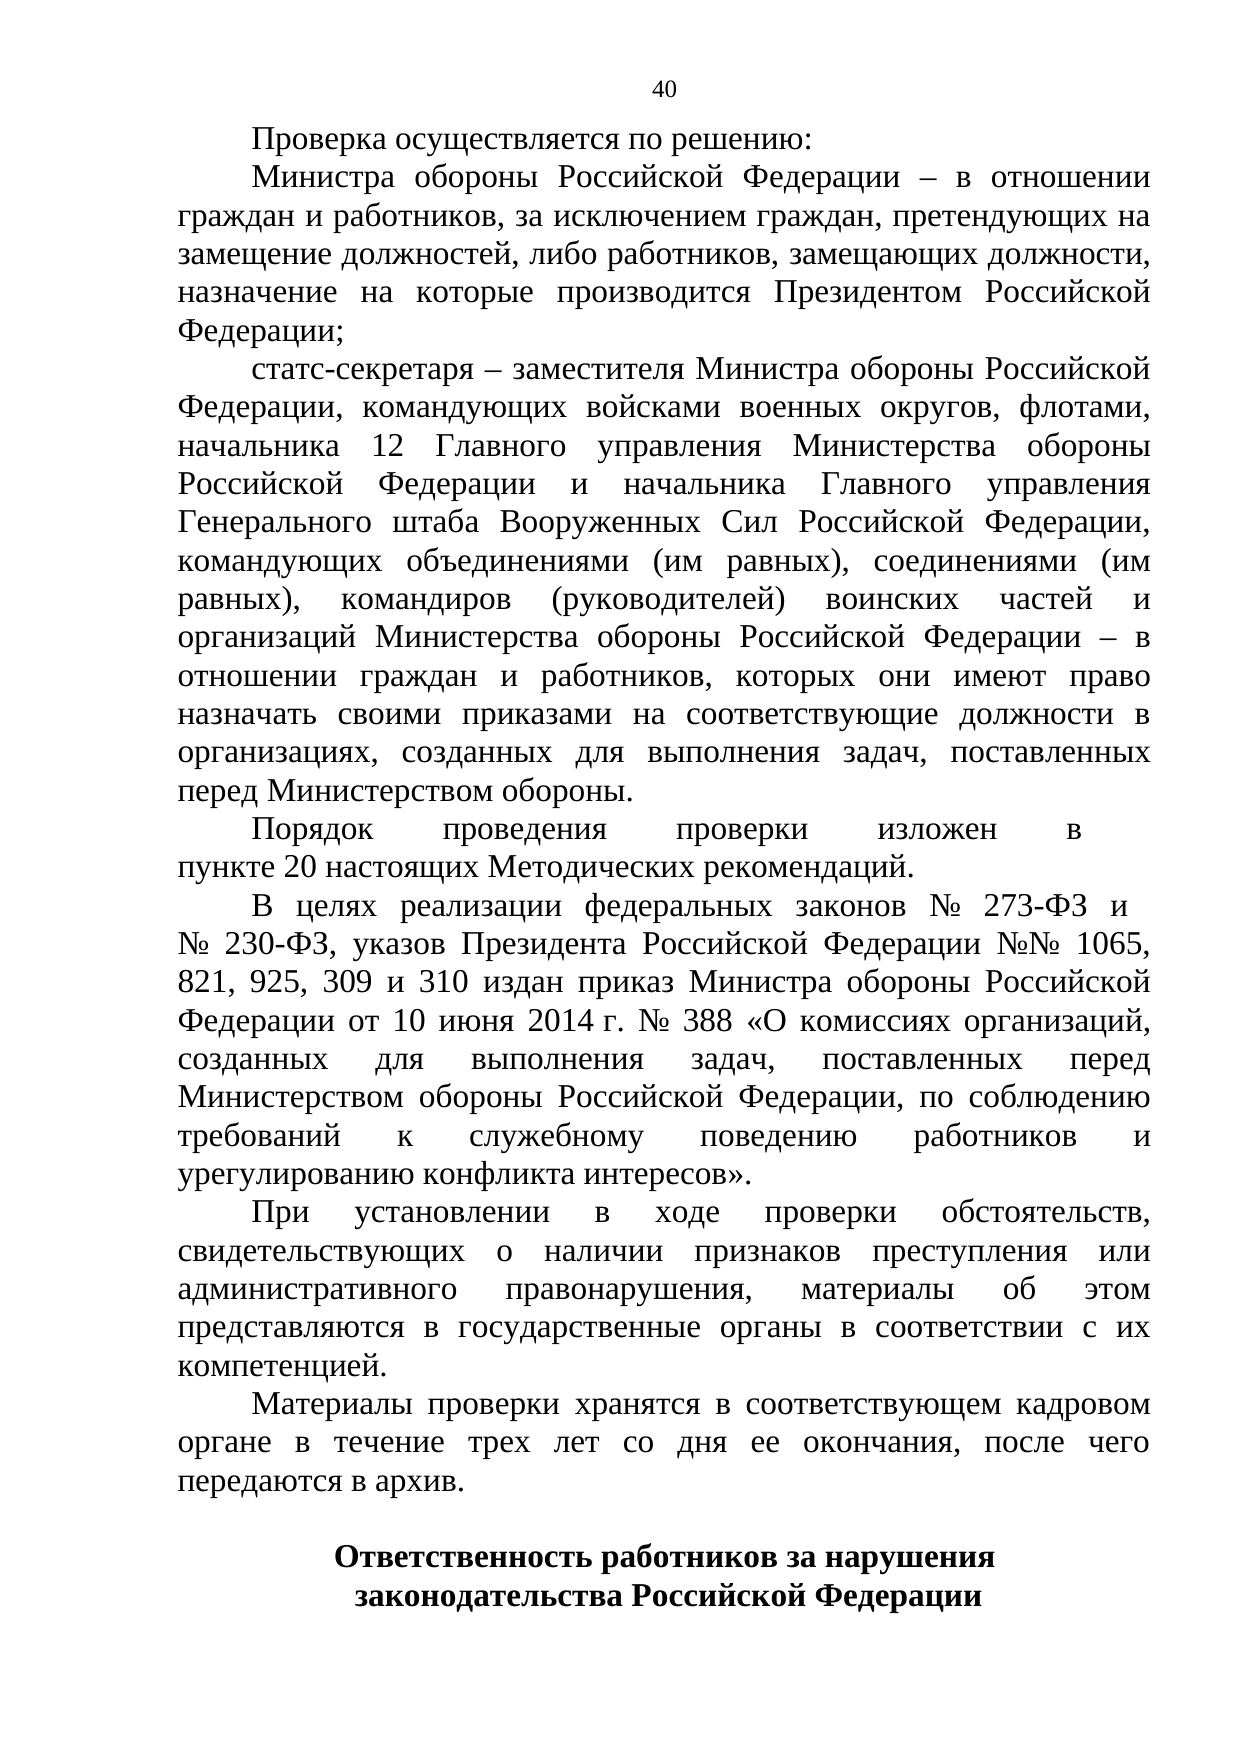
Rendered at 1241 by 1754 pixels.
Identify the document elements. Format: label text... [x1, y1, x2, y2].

text законодательства Российской Федерации [177, 1575, 1152, 1613]
text Материалы проверки хранятся в соответствующем кадровом органе в течение трех лет со дня ее окончания, после чего передаются в архив. [177, 1383, 1152, 1498]
text При установлении в ходе проверки обстоятельств, свидетельствующих о наличии признаков преступления или административного правонарушения, материалы об этом представляются в государственные органы в соответствии с их компетенцией. [177, 1191, 1152, 1383]
text Проверка осуществляется по решению: [177, 118, 1152, 156]
text Министра обороны Российской Федерации – в отношении граждан и работников, за исключением граждан, претендующих на замещение должностей, либо работников, замещающих должности, назначение на которые производится Президентом Российской Федерации; [177, 156, 1152, 348]
text Ответственность работников за нарушения [177, 1536, 1152, 1575]
text В целях реализации федеральных законов № 273-ФЗ и № 230-ФЗ, указов Президента Российской Федерации №№ 1065, 821, 925, 309 и 310 издан приказ Министра обороны Российской Федерации от 10 июня 2014 г. № 388 «О комиссиях организаций, созданных для выполнения задач, поставленных перед Министерством обороны Российской Федерации, по соблюдению требований к служебному поведению работников и урегулированию конфликта интересов». [177, 885, 1152, 1191]
text статс-секретаря – заместителя Министра обороны Российской Федерации, командующих войсками военных округов, флотами, начальника 12 Главного управления Министерства обороны Российской Федерации и начальника Главного управления Генерального штаба Вооруженных Сил Российской Федерации, командующих объединениями (им равных), соединениями (им равных), командиров (руководителей) воинских частей и организаций Министерства обороны Российской Федерации – в отношении граждан и работников, которых они имеют право назначать своими приказами на соответствующие должности в организациях, созданных для выполнения задач, поставленных перед Министерством обороны. [177, 348, 1152, 808]
text Порядок проведения проверки изложен в пункте 20 настоящих Методических рекомендаций. [177, 808, 1152, 885]
